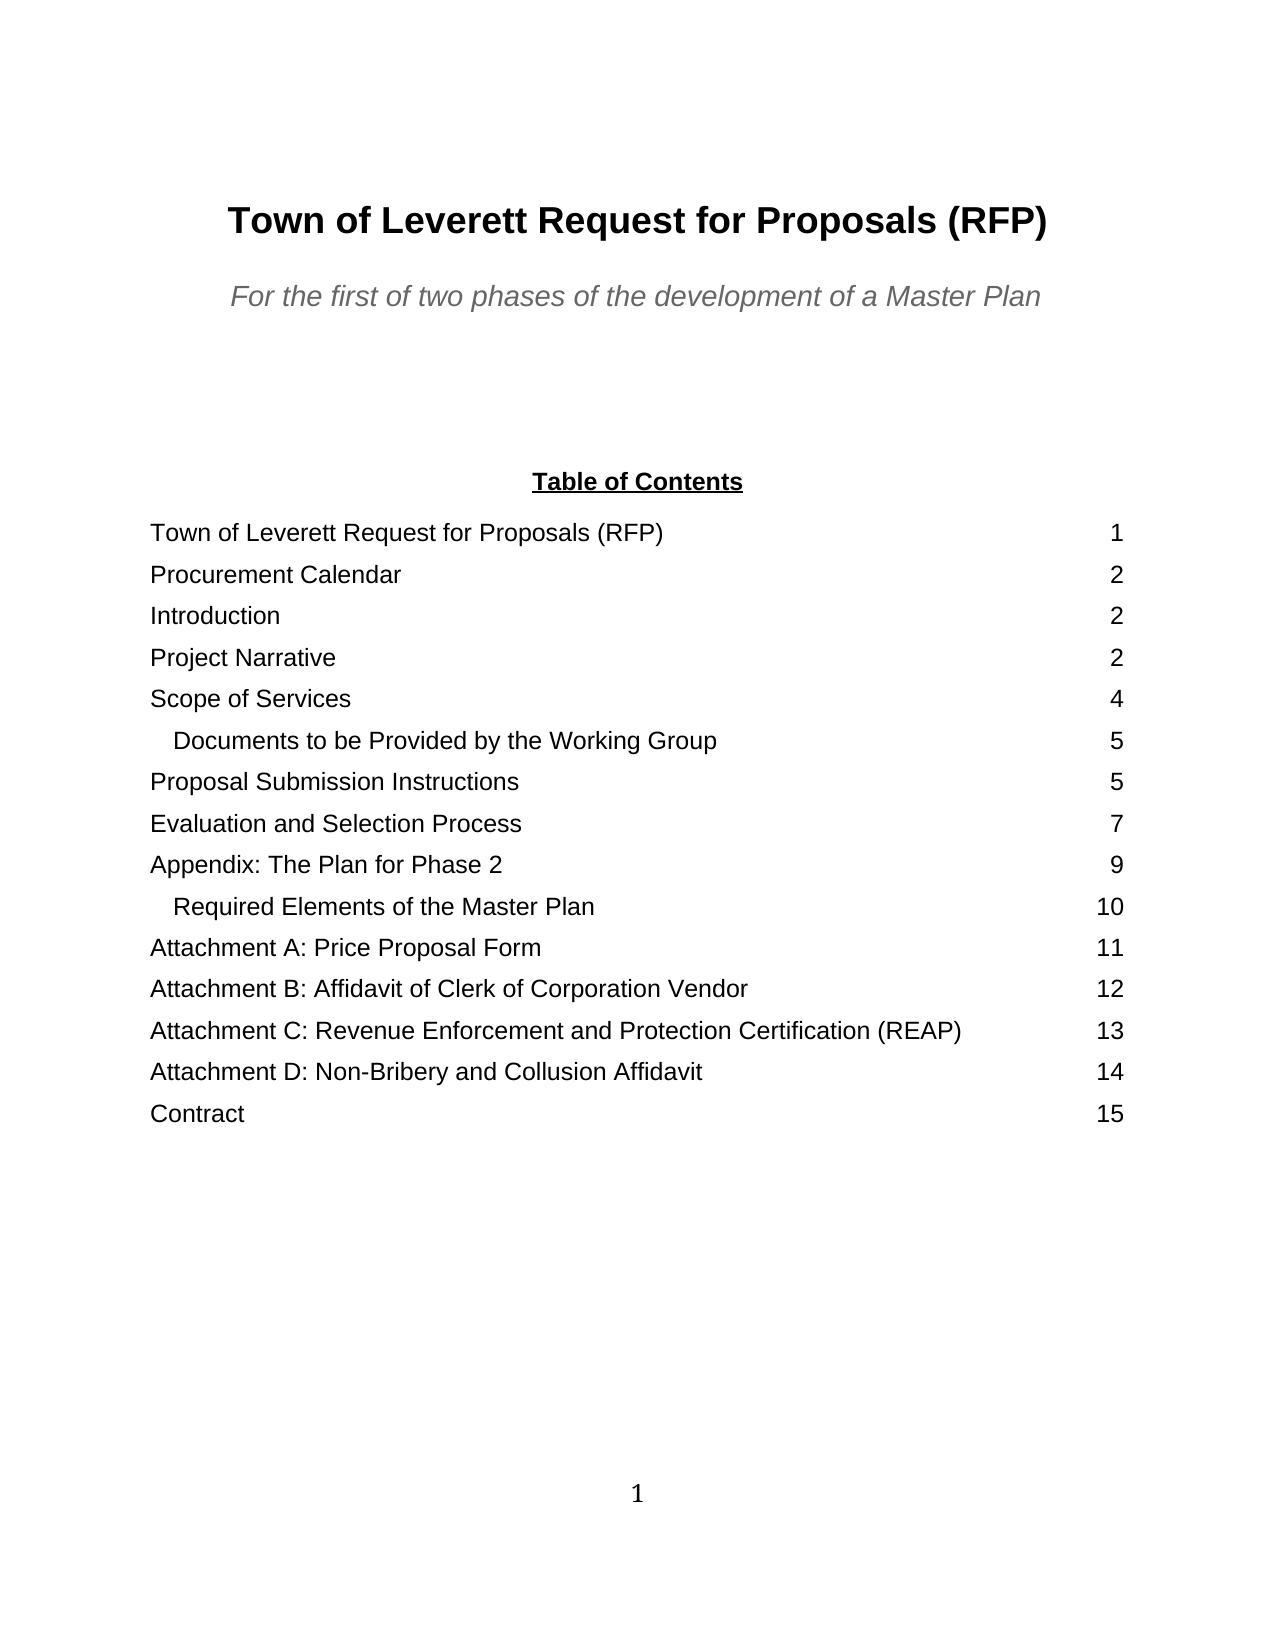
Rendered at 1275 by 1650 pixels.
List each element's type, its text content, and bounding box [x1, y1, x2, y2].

title Town of Leverett Request for Proposals (RFP) [150, 198, 1125, 241]
subtitle For the first of two phases of the development of a Master Plan [150, 279, 1125, 312]
text Table of Contents [150, 466, 1125, 495]
